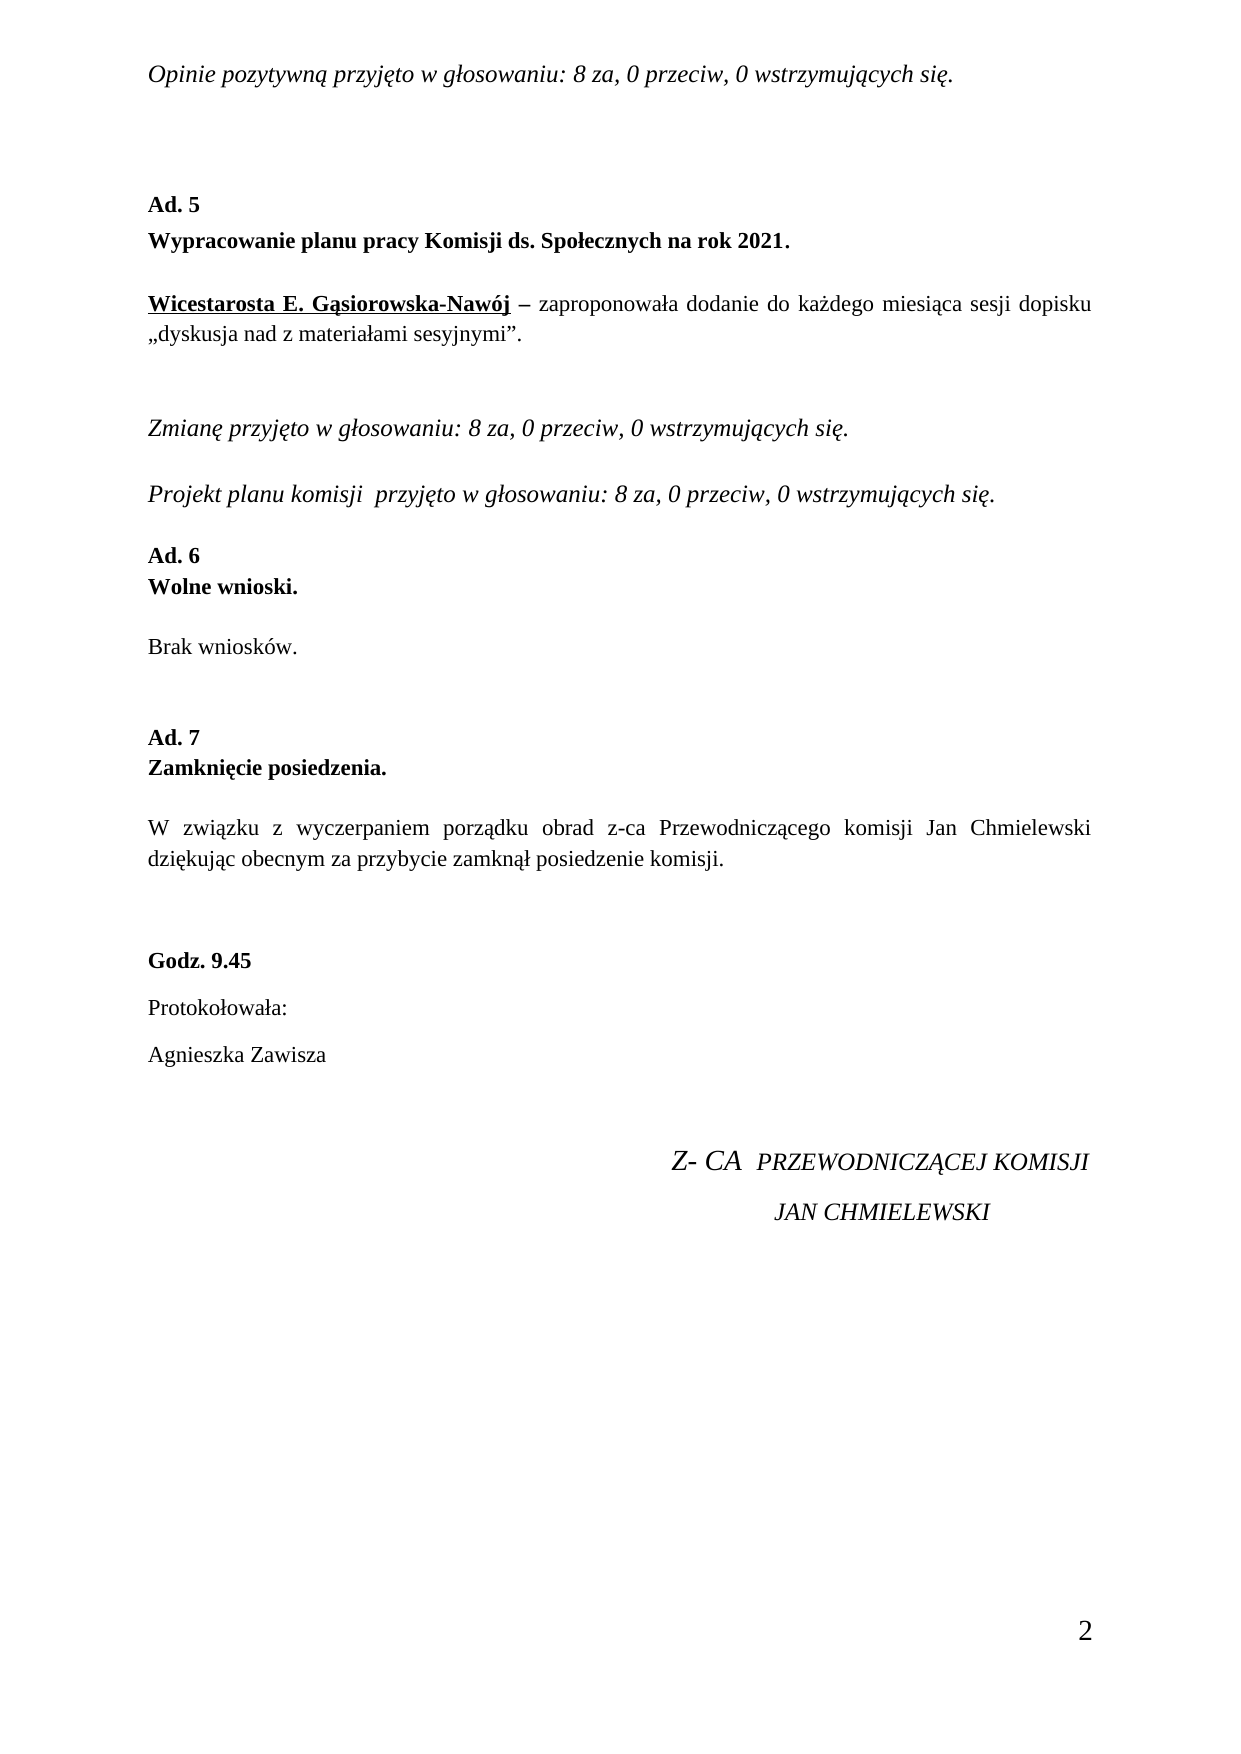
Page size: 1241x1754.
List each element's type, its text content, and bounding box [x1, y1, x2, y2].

text Protokołowała: [148, 994, 1092, 1020]
text Z- CA PRZEWODNICZĄCEJ KOMISJI [148, 1143, 1092, 1176]
text Projekt planu komisji przyjęto w głosowaniu: 8 za, 0 przeciw, 0 wstrzymujących się. [148, 479, 1092, 508]
text Zamknięcie posiedzenia. [148, 754, 1092, 780]
text Opinie pozytywną przyjęto w głosowaniu: 8 za, 0 przeciw, 0 wstrzymujących się. [148, 59, 1092, 88]
text Agnieszka Zawisza [148, 1041, 1092, 1067]
text Godz. 9.45 [148, 947, 1092, 973]
text W związku z wyczerpaniem porządku obrad z-ca Przewodniczącego komisji Jan Chmielewski dziękując obecnym za przybycie zamknął posiedzenie komisji. [148, 814, 1092, 871]
text Wypracowanie planu pracy Komisji ds. Społecznych na rok 2021. [148, 221, 1092, 254]
text Ad. 6 [148, 542, 1092, 569]
text Zmianę przyjęto w głosowaniu: 8 za, 0 przeciw, 0 wstrzymujących się. [148, 413, 1092, 442]
text Ad. 7 [148, 724, 1092, 750]
text Wicestarosta E. Gąsiorowska-Nawój – zaproponowała dodanie do każdego miesiąca sesji dopisku „dyskusja nad z materiałami sesyjnymi”. [148, 289, 1092, 346]
text Ad. 5 [148, 191, 1092, 217]
text Wolne wnioski. [148, 573, 1092, 599]
text Brak wniosków. [148, 633, 1092, 659]
text JAN CHMIELEWSKI [148, 1197, 1092, 1226]
